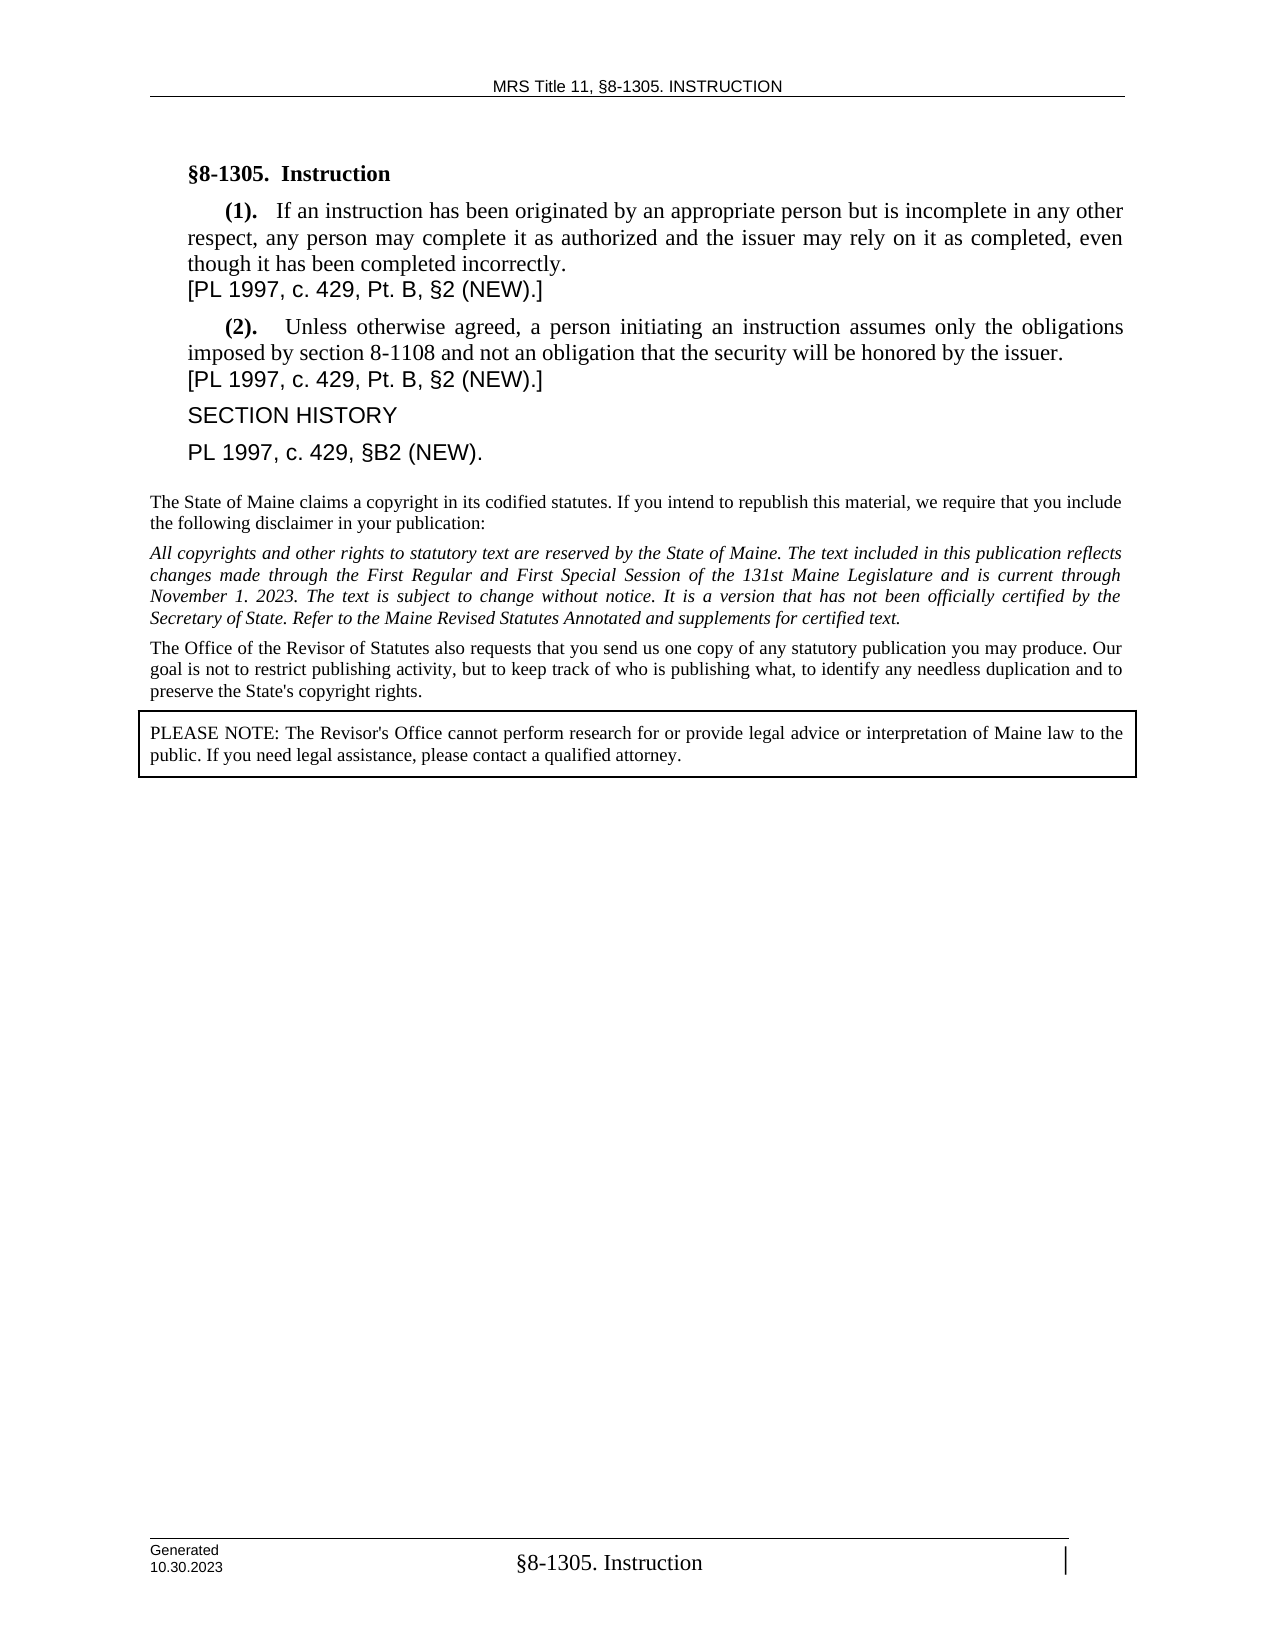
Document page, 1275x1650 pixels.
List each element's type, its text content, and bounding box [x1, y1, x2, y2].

text (2). Unless otherwise agreed, a person initiating an instruction assumes only the obligations imposed by section 8‑1108 and not an obligation that the security will be honored by the issuer. [187, 313, 1125, 366]
text All copyrights and other rights to statutory text are reserved by the State of Maine. The text included in this publication reflects changes made through the First Regular and First Special Session of the 131st Maine Legislature and is current through November 1. 2023 . The text is subject to change without notice. It is a version that has not been officially certified by the Secretary of State. Refer to the Maine Revised Statutes Annotated and supplements for certified text. [150, 542, 1125, 628]
text SECTION HISTORY [187, 402, 1125, 429]
text PLEASE NOTE: The Revisor's Office cannot perform research for or provide legal advice or interpretation of Maine law to the public. If you need legal assistance, please contact a qualified attorney. [140, 712, 1135, 776]
text §8-1305. Instruction [187, 160, 1125, 187]
text The Office of the Revisor of Statutes also requests that you send us one copy of any statutory publication you may produce. Our goal is not to restrict publishing activity, but to keep track of who is publishing what, to identify any needless duplication and to preserve the State's copyright rights. [150, 637, 1125, 701]
text (1). If an instruction has been originated by an appropriate person but is incomplete in any other respect, any person may complete it as authorized and the issuer may rely on it as completed, even though it has been completed incorrectly. [187, 197, 1125, 276]
text PL 1997, c. 429, §B2 (NEW). [187, 439, 1125, 466]
text The State of Maine claims a copyright in its codified statutes. If you intend to republish this material, we require that you include the following disclaimer in your publication: [150, 491, 1125, 534]
text [PL 1997, c. 429, Pt. B, §2 (NEW).] [187, 276, 1125, 303]
text [PL 1997, c. 429, Pt. B, §2 (NEW).] [187, 366, 1125, 392]
